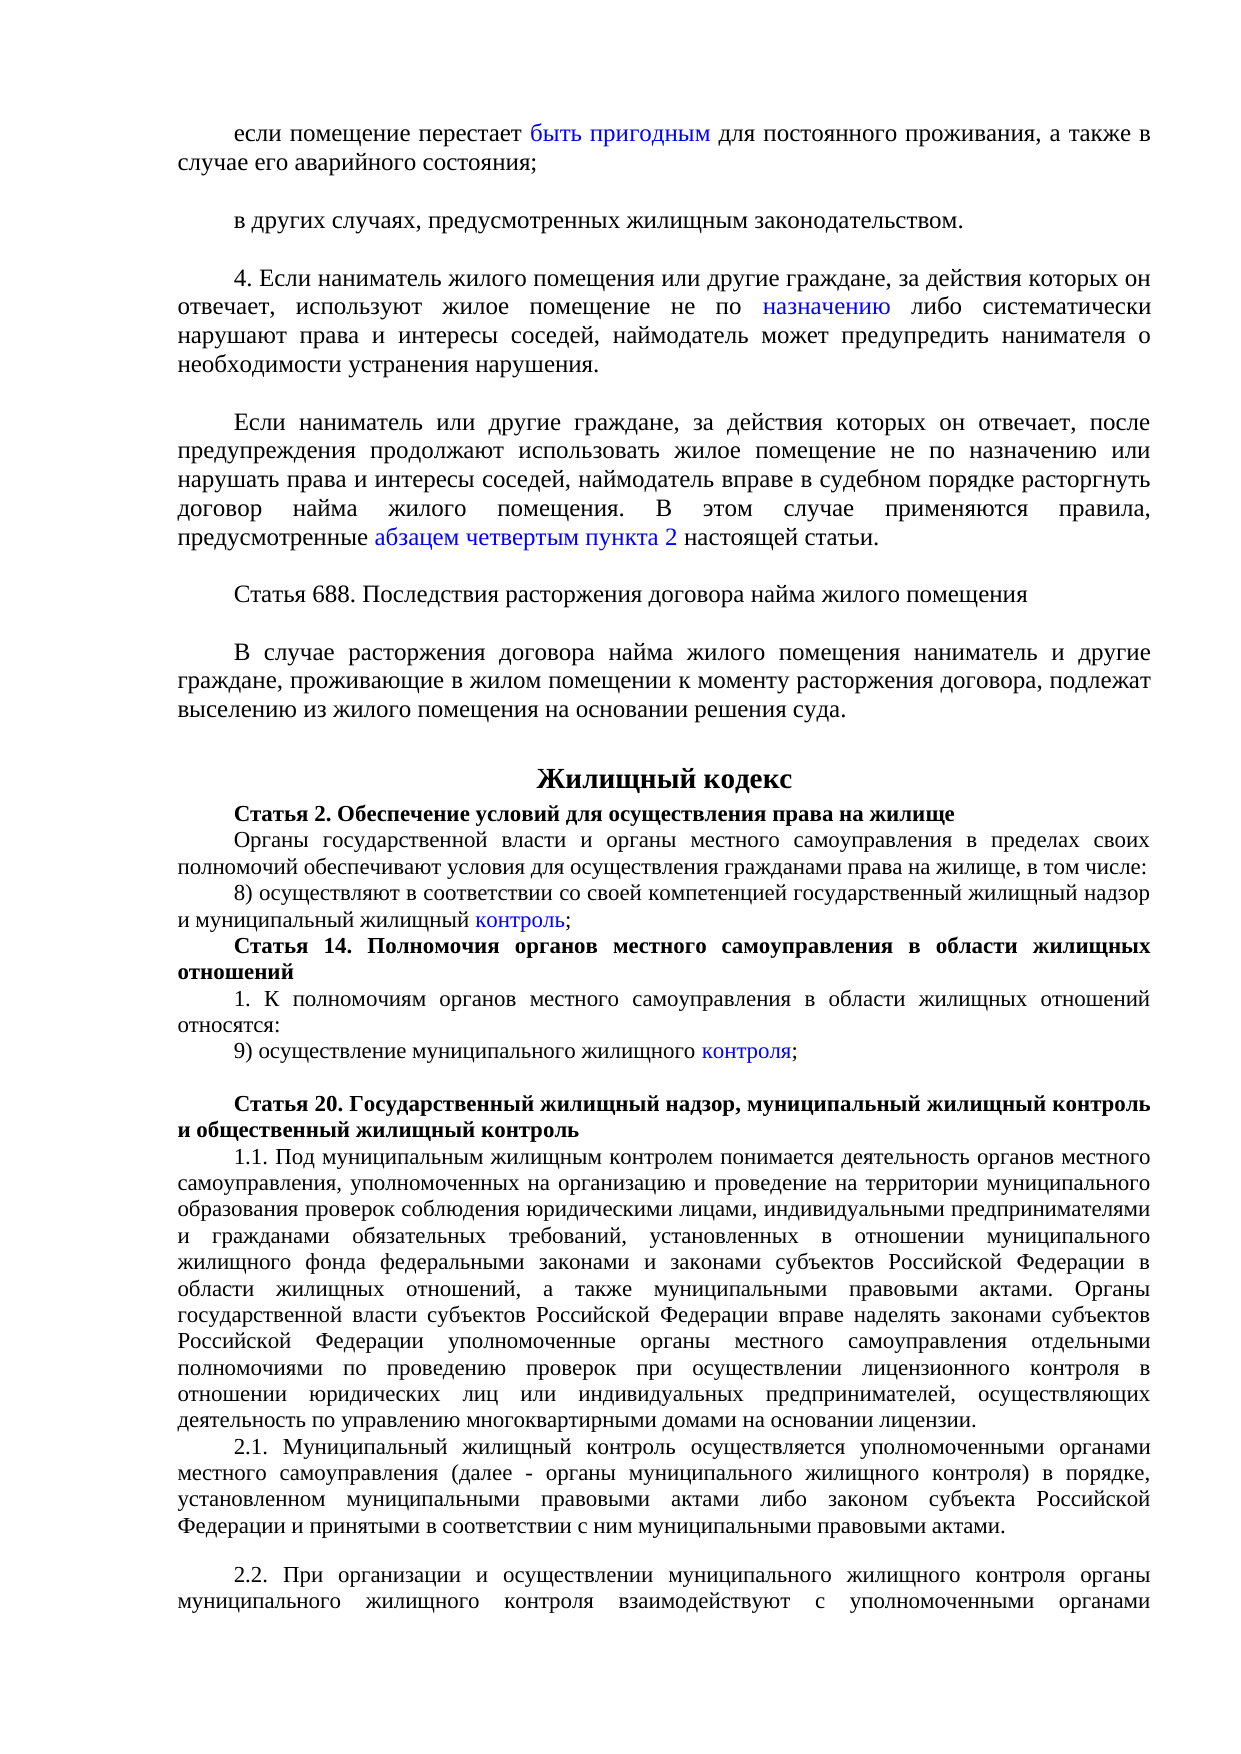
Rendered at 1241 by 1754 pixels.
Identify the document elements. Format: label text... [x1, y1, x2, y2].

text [177, 1561, 1152, 1614]
text Если наниматель или другие граждане, за действия которых он отвечает, после предупреждения продолжают использовать жилое помещение не по назначению или нарушать права и интересы соседей, наймодатель вправе в судебном порядке расторгнуть договор найма жилого помещения. В этом случае применяются правила, предусмотренные абзацем четвертым пункта 2 настоящей статьи. [177, 407, 1152, 551]
text 8) осуществляют в соответствии со своей компетенцией государственный жилищный надзор и муниципальный жилищный контроль; [177, 879, 1152, 932]
text Статья 688. Последствия расторжения договора найма жилого помещения [177, 579, 1152, 608]
text Статья 14. Полномочия органов местного самоуправления в области жилищных отношений [177, 932, 1152, 985]
text 1. К полномочиям органов местного самоуправления в области жилищных отношений относятся: [177, 985, 1152, 1037]
text Статья 2. Обеспечение условий для осуществления права на жилище [177, 800, 1152, 827]
text Статья 20. Государственный жилищный надзор, муниципальный жилищный контроль и общественный жилищный контроль [177, 1090, 1152, 1143]
text 9) осуществление муниципального жилищного контроля; [177, 1037, 1152, 1064]
text если помещение перестает быть пригодным для постоянного проживания, а также в случае его аварийного состояния; [177, 118, 1152, 176]
text 2.1. Муниципальный жилищный контроль осуществляется уполномоченными органами местного самоуправления (далее - органы муниципального жилищного контроля) в порядке, установленном муниципальными правовыми актами либо законом субъекта Российской Федерации и принятыми в соответствии с ним муниципальными правовыми актами. [177, 1433, 1152, 1538]
text Органы государственной власти и органы местного самоуправления в пределах своих полномочий обеспечивают условия для осуществления гражданами права на жилище, в том числе: [177, 827, 1152, 879]
text В случае расторжения договора найма жилого помещения наниматель и другие граждане, проживающие в жилом помещении к моменту расторжения договора, подлежат выселению из жилого помещения на основании решения суда. [177, 637, 1152, 723]
text в других случаях, предусмотренных жилищным законодательством. [177, 205, 1152, 233]
text 1.1. Под муниципальным жилищным контролем понимается деятельность органов местного самоуправления, уполномоченных на организацию и проведение на территории муниципального образования проверок соблюдения юридическими лицами, индивидуальными предпринимателями и гражданами обязательных требований, установленных в отношении муниципального жилищного фонда федеральными законами и законами субъектов Российской Федерации в области жилищных отношений, а также муниципальными правовыми актами. Органы государственной власти субъектов Российской Федерации вправе наделять законами субъектов Российской Федерации уполномоченные органы местного самоуправления отдельными полномочиями по проведению проверок при осуществлении лицензионного контроля в отношении юридических лиц или индивидуальных предпринимателей, осуществляющих деятельность по управлению многоквартирными домами на основании лицензии. [177, 1143, 1152, 1433]
text Жилищный кодекс [177, 762, 1152, 795]
text 4. Если наниматель жилого помещения или другие граждане, за действия которых он отвечает, используют жилое помещение не по назначению либо систематически нарушают права и интересы соседей, наймодатель может предупредить нанимателя о необходимости устранения нарушения. [177, 263, 1152, 378]
